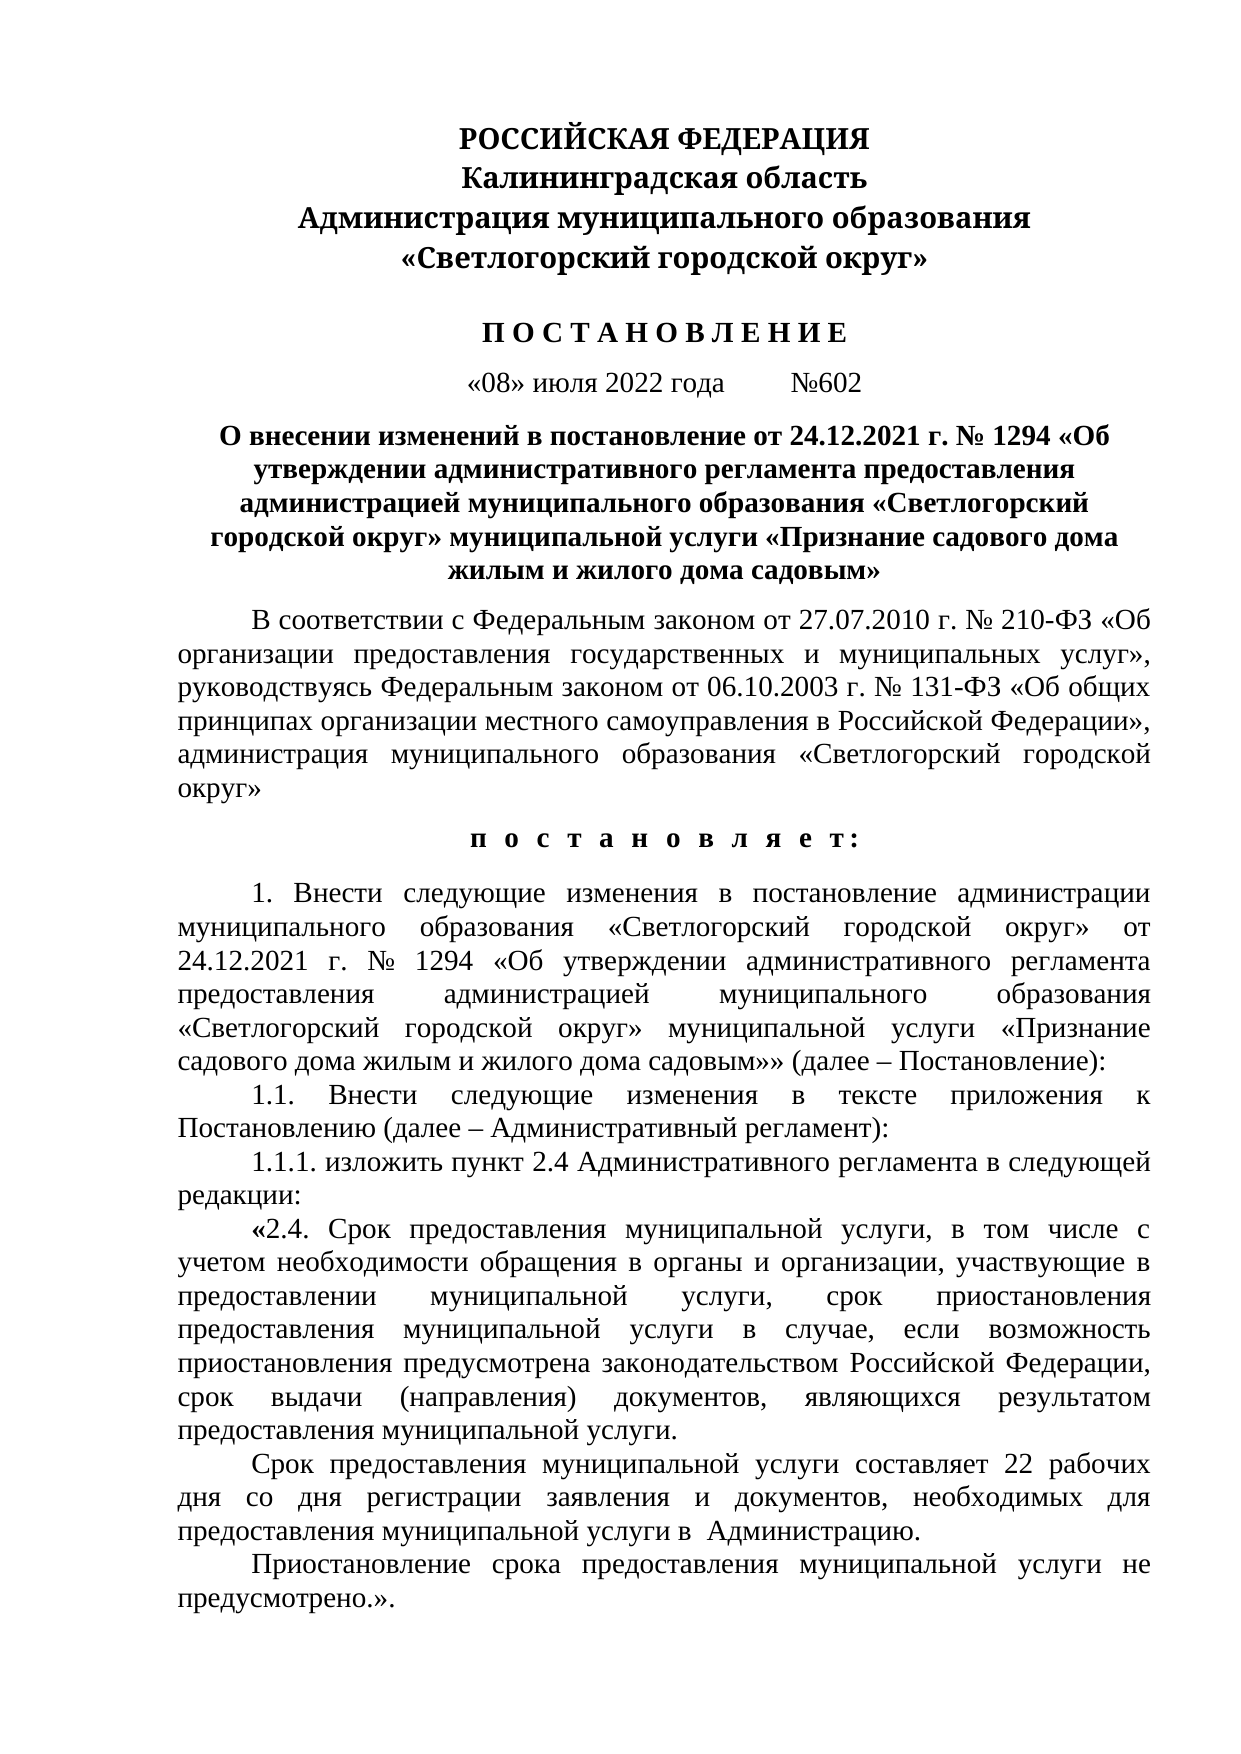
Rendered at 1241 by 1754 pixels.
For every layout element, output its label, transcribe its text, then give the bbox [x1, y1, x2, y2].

text п о с т а н о в л я е т: [177, 820, 1152, 854]
text Срок предоставления муниципальной услуги составляет 22 рабочих дня со дня регистрации заявления и документов, необходимых для предоставления муниципальной услуги в Администрацию. [177, 1446, 1152, 1546]
text «08» июля 2022 года №602 [177, 365, 1152, 399]
text П О С Т А Н О В Л Е Н И Е [177, 315, 1152, 349]
text РОССИЙСКАЯ ФЕДЕРАЦИЯ [177, 118, 1152, 158]
text В соответствии с Федеральным законом от 27.07.2010 г. № 210-ФЗ «Об организации предоставления государственных и муниципальных услуг», руководствуясь Федеральным законом от 06.10.2003 г. № 131-ФЗ «Об общих принципах организации местного самоуправления в Российской Федерации», администрация муниципального образования «Светлогорский городской округ» [177, 602, 1152, 804]
text Приостановление срока предоставления муниципальной услуги не предусмотрено.». [177, 1546, 1152, 1613]
title О внесении изменений в постановление от 24.12.2021 г. № 1294 «Об утверждении административного регламента предоставления администрацией муниципального образования «Светлогорский городской округ» муниципальной услуги «Признание садового дома жилым и жилого дома садовым» [177, 418, 1152, 586]
text Администрация муниципального образования «Светлогорский городской округ» [177, 197, 1152, 277]
text «2.4. Срок предоставления муниципальной услуги, в том числе с учетом необходимости обращения в органы и организации, участвующие в предоставлении муниципальной услуги, срок приостановления предоставления муниципальной услуги в случае, если возможность приостановления предусмотрена законодательством Российской Федерации, срок выдачи (направления) документов, являющихся результатом предоставления муниципальной услуги. [177, 1211, 1152, 1446]
title 1.1.1. изложить пункт 2.4 Административного регламента в следующей редакции: [177, 1144, 1152, 1211]
title 1. Внести следующие изменения в постановление администрации муниципального образования «Светлогорский городской округ» от 24.12.2021 г. № 1294 «Об утверждении административного регламента предоставления администрацией муниципального образования «Светлогорский городской округ» муниципальной услуги «Признание садового дома жилым и жилого дома садовым»» (далее – Постановление): [177, 876, 1152, 1077]
title 1.1. Внести следующие изменения в тексте приложения к Постановлению (далее – Административный регламент): [177, 1077, 1152, 1144]
text Калининградская область [177, 158, 1152, 197]
